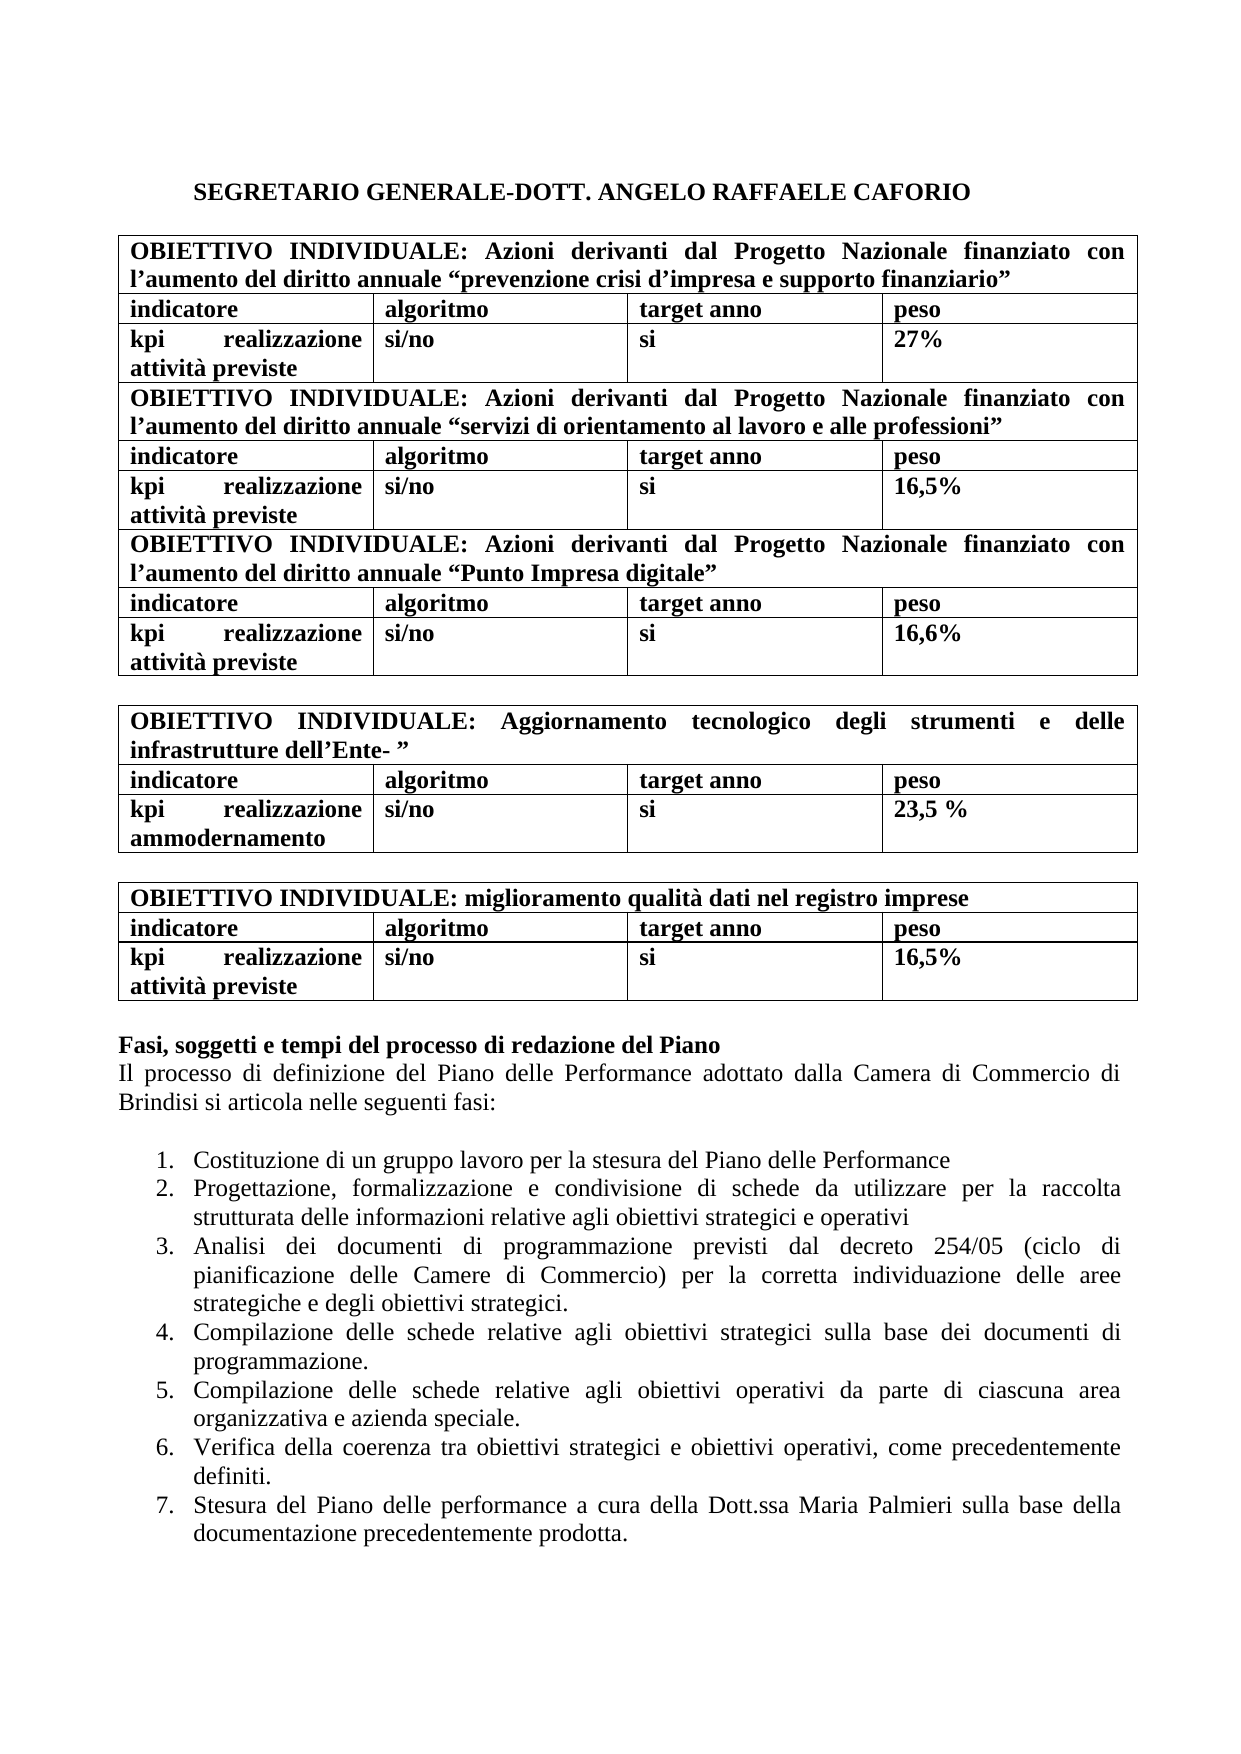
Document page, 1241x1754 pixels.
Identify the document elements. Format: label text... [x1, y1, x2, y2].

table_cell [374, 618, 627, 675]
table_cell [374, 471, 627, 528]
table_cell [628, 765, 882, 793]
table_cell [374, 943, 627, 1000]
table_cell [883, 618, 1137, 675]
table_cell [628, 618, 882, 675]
list Stesura del Piano delle performance a cura della Dott.ssa Maria Palmieri sulla base della documentazione precedentemente prodotta. [156, 1490, 1122, 1547]
list Verifica della coerenza tra obiettivi strategici e obiettivi operativi, come precedentemente definiti. [156, 1432, 1122, 1490]
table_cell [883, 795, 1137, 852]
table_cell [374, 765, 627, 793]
list SEGRETARIO GENERALE-DOTT. ANGELO RAFFAELE CAFORIO [193, 177, 1122, 206]
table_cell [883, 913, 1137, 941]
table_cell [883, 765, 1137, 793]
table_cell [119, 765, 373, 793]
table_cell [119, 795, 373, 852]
list Compilazione delle schede relative agli obiettivi operativi da parte di ciascuna area organizzativa e azienda speciale. [156, 1375, 1122, 1432]
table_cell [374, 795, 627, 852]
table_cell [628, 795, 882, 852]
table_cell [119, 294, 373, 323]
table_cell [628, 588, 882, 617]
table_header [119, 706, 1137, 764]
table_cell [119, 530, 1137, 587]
text Il processo di definizione del Piano delle Performance adottato dalla Camera di Commercio di Brindisi si articola nelle seguenti fasi: [118, 1058, 1122, 1116]
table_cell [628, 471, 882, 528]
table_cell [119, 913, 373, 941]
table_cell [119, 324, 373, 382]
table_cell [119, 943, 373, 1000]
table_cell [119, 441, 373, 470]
list Compilazione delle schede relative agli obiettivi strategici sulla base dei documenti di programmazione. [156, 1317, 1122, 1375]
list Progettazione, formalizzazione e condivisione di schede da utilizzare per la raccolta strutturata delle informazioni relative agli obiettivi strategici e operativi [156, 1173, 1122, 1231]
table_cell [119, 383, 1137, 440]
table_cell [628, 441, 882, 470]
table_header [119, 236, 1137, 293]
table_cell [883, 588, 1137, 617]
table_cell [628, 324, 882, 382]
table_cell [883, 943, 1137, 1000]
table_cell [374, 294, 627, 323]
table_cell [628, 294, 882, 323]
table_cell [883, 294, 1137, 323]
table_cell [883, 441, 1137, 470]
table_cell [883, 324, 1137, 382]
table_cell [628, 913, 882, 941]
list Costituzione di un gruppo lavoro per la stesura del Piano delle Performance [156, 1145, 1122, 1173]
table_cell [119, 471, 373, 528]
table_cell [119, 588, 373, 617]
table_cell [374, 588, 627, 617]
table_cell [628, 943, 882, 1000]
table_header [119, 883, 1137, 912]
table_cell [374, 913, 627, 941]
text Fasi, soggetti e tempi del processo di redazione del Piano [118, 1030, 1122, 1058]
list Analisi dei documenti di programmazione previsti dal decreto 254/05 (ciclo di pianificazione delle Camere di Commercio) per la corretta individuazione delle aree strategiche e degli obiettivi strategici. [156, 1231, 1122, 1317]
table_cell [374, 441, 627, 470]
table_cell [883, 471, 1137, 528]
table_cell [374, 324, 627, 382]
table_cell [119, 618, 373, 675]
